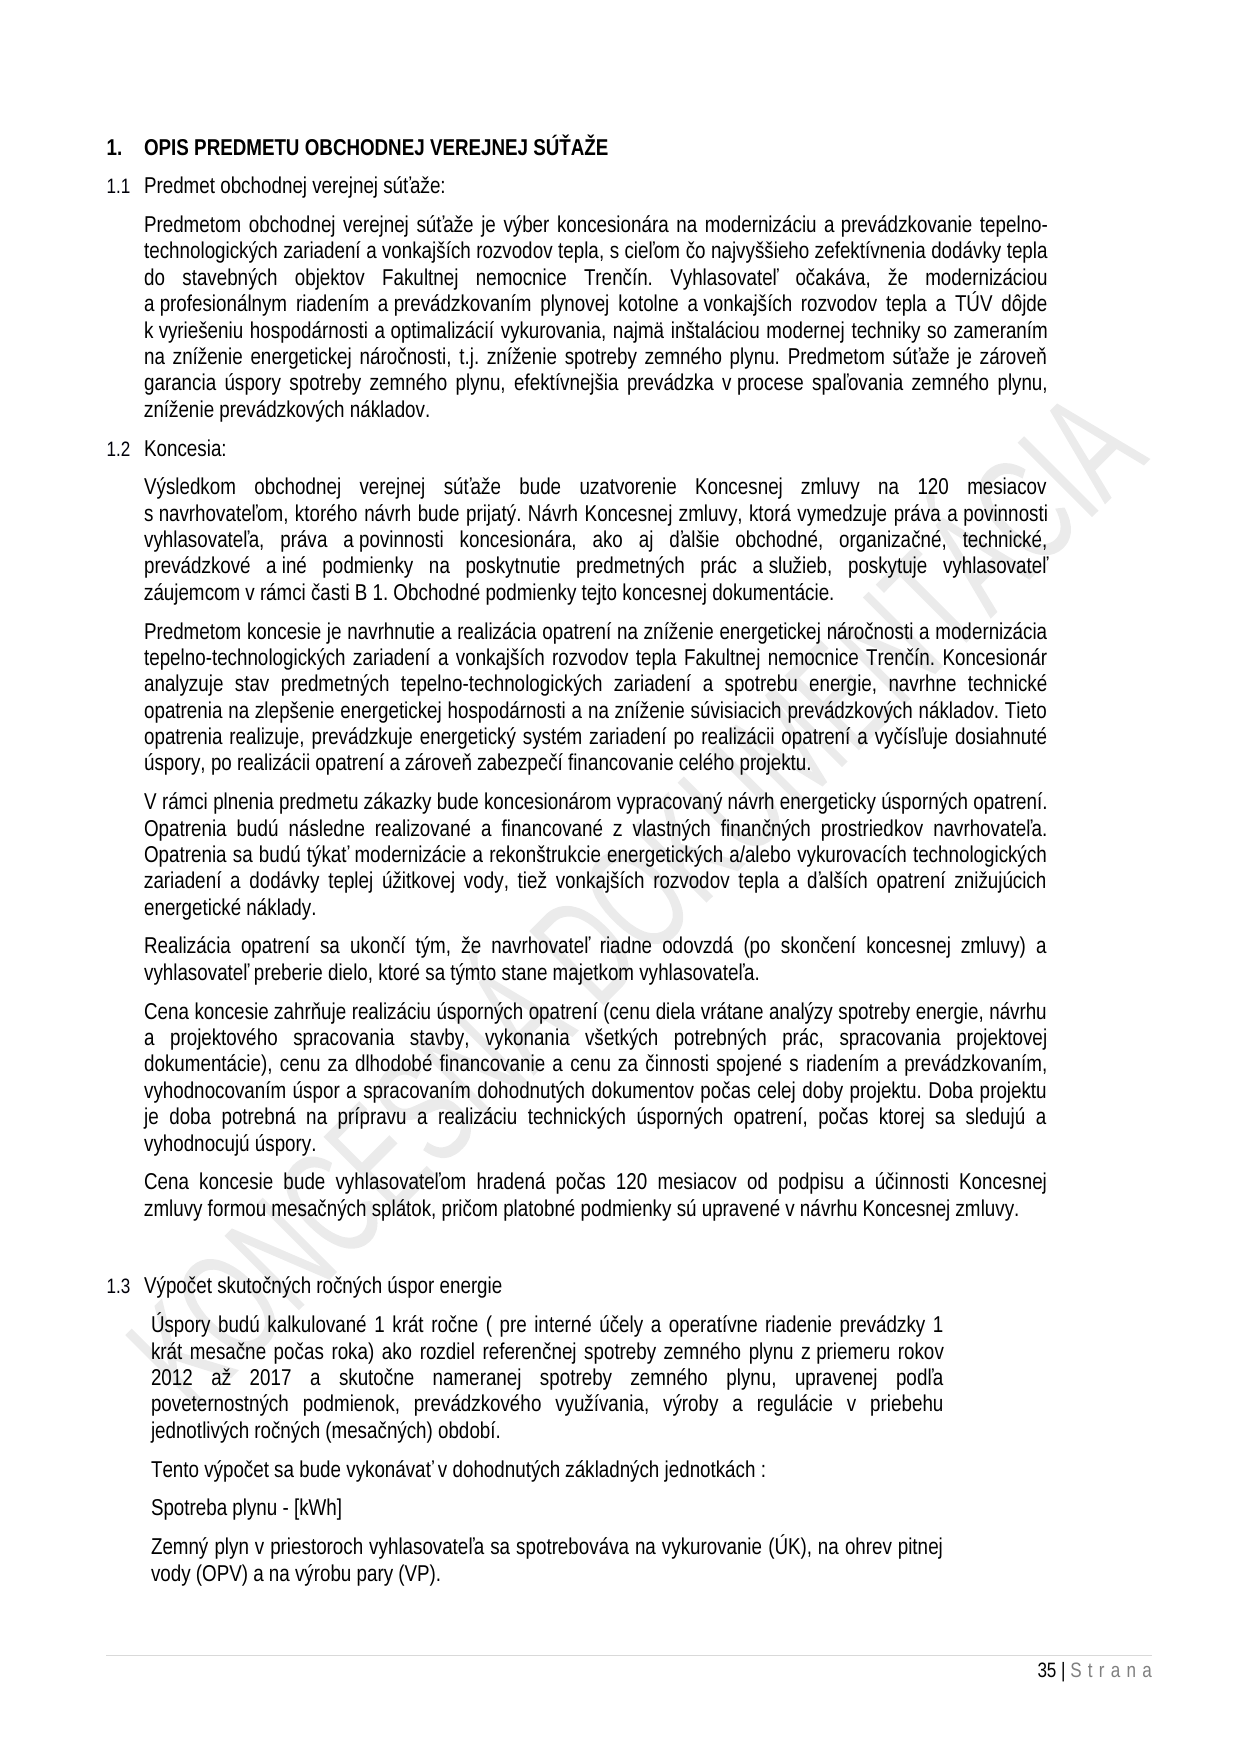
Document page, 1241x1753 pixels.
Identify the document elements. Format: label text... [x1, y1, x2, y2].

text Výsledkom obchodnej verejnej súťaže bude uzatvorenie Koncesnej zmluvy na 120 mesiacov s navrhovateľom, ktorého návrh bude prijatý. Návrh Koncesnej zmluvy, ktorá vymedzuje práva a povinnosti vyhlasovateľa, práva a povinnosti koncesionára, ako aj ďalšie obchodné, organizačné, technické, prevádzkové a iné podmienky na poskytnutie predmetných prác a služieb, poskytuje vyhlasovateľ záujemcom v rámci časti B 1. Obchodné podmienky tejto koncesnej dokumentácie. [144, 473, 1048, 605]
text 1.2 Koncesia: [106, 434, 1048, 461]
text Realizácia opatrení sa ukončí tým, že navrhovateľ riadne odovzdá (po skončení koncesnej zmluvy) a vyhlasovateľ preberie dielo, ktoré sa týmto stane majetkom vyhlasovateľa. [144, 932, 1048, 985]
text Predmetom obchodnej verejnej súťaže je výber koncesionára na modernizáciu a prevádzkovanie tepelno-technologických zariadení a vonkajších rozvodov tepla, s cieľom čo najvyššieho zefektívnenia dodávky tepla do stavebných objektov Fakultnej nemocnice Trenčín. Vyhlasovateľ očakáva, že modernizáciou a profesionálnym riadením a prevádzkovaním plynovej kotolne a vonkajších rozvodov tepla a TÚV dôjde k vyriešeniu hospodárnosti a optimalizácií vykurovania, najmä inštaláciou modernej techniky so zameraním na zníženie energetickej náročnosti, t.j. zníženie spotreby zemného plynu. Predmetom súťaže je zároveň garancia úspory spotreby zemného plynu, efektívnejšia prevádzka v procese spaľovania zemného plynu, zníženie prevádzkových nákladov. [144, 211, 1048, 422]
text Tento výpočet sa bude vykonávať v dohodnutých základných jednotkách : [151, 1456, 944, 1482]
text Spotreba plynu - [kWh] [151, 1494, 944, 1521]
text 1. OPIS PREDMETU OBCHODNEJ VEREJNEJ SÚŤAŽE [61, 133, 1048, 160]
text Predmetom koncesie je navrhnutie a realizácia opatrení na zníženie energetickej náročnosti a modernizácia tepelno-technologických zariadení a vonkajších rozvodov tepla Fakultnej nemocnice Trenčín. Koncesionár analyzuje stav predmetných tepelno-technologických zariadení a spotrebu energie, navrhne technické opatrenia na zlepšenie energetickej hospodárnosti a na zníženie súvisiacich prevádzkových nákladov. Tieto opatrenia realizuje, prevádzkuje energetický systém zariadení po realizácii opatrení a vyčísľuje dosiahnuté úspory, po realizácii opatrení a zároveň zabezpečí financovanie celého projektu. [144, 618, 1048, 776]
text Cena koncesie bude vyhlasovateľom hradená počas 120 mesiacov od podpisu a účinnosti Koncesnej zmluvy formou mesačných splátok, pričom platobné podmienky sú upravené v návrhu Koncesnej zmluvy. [144, 1168, 1048, 1221]
text Cena koncesie zahrňuje realizáciu úsporných opatrení (cenu diela vrátane analýzy spotreby energie, návrhu a projektového spracovania stavby, vykonania všetkých potrebných prác, spracovania projektovej dokumentácie), cenu za dlhodobé financovanie a cenu za činnosti spojené s riadením a prevádzkovaním, vyhodnocovaním úspor a spracovaním dohodnutých dokumentov počas celej doby projektu. Doba projektu je doba potrebná na prípravu a realizáciu technických úsporných opatrení, počas ktorej sa sledujú a vyhodnocujú úspory. [144, 998, 1048, 1156]
text V rámci plnenia predmetu zákazky bude koncesionárom vypracovaný návrh energeticky úsporných opatrení. Opatrenia budú následne realizované a financované z vlastných finančných prostriedkov navrhovateľa. Opatrenia sa budú týkať modernizácie a rekonštrukcie energetických a/alebo vykurovacích technologických zariadení a dodávky teplej úžitkovej vody, tiež vonkajších rozvodov tepla a ďalších opatrení znižujúcich energetické náklady. [144, 788, 1048, 920]
text 1.3 Výpočet skutočných ročných úspor energie [106, 1272, 1048, 1299]
text 1.1 Predmet obchodnej verejnej súťaže: [106, 172, 1048, 199]
text Zemný plyn v priestoroch vyhlasovateľa sa spotrebováva na vykurovanie (ÚK), na ohrev pitnej vody (OPV) a na výrobu pary (VP). [151, 1533, 944, 1586]
text Úspory budú kalkulované 1 krát ročne ( pre interné účely a operatívne riadenie prevádzky 1 krát mesačne počas roka) ako rozdiel referenčnej spotreby zemného plynu z priemeru rokov 2012 až 2017 a skutočne nameranej spotreby zemného plynu, upravenej podľa poveternostných podmienok, prevádzkového využívania, výroby a regulácie v priebehu jednotlivých ročných (mesačných) období. [151, 1311, 944, 1443]
